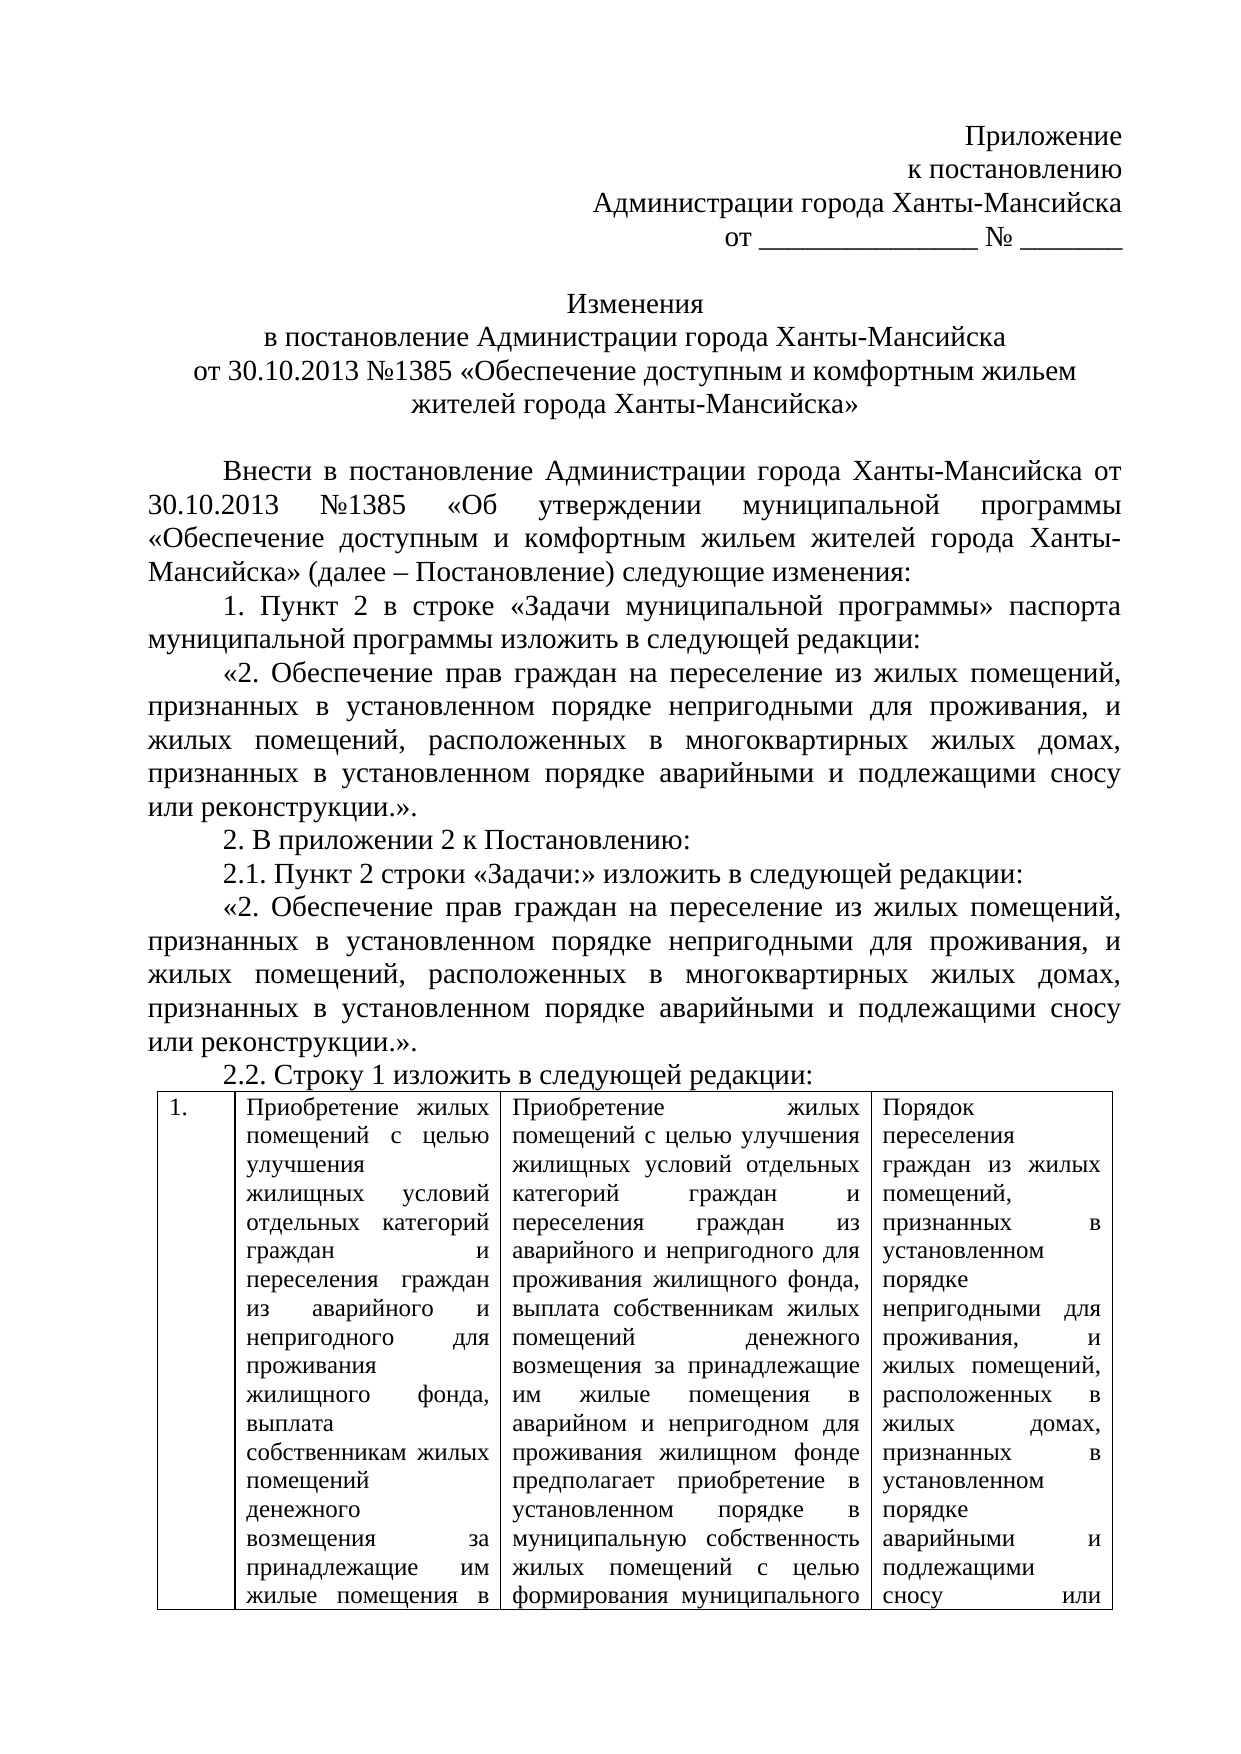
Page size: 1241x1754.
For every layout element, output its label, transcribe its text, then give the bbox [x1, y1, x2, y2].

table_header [236, 1092, 500, 1609]
text «2. Обеспечение прав граждан на переселение из жилых помещений, признанных в установленном порядке непригодными для проживания, и жилых помещений, расположенных в многоквартирных жилых домах, признанных в установленном порядке аварийными и подлежащими сносу или реконструкции.». [148, 655, 1122, 822]
text 1. Пункт 2 в строке «Задачи муниципальной программы» паспорта муниципальной программы изложить в следующей редакции: [148, 588, 1122, 655]
text 2.2. Строку 1 изложить в следующей редакции: [148, 1057, 1122, 1091]
text в постановление Администрации города Ханты-Мансийска [148, 319, 1122, 353]
text 2.1. Пункт 2 строки «Задачи:» изложить в следующей редакции: [148, 856, 1122, 889]
text 2. В приложении 2 к Постановлению: [148, 822, 1122, 856]
text от _______________ № _______ [148, 219, 1122, 252]
text Внести в постановление Администрации города Ханты-Мансийска от 30.10.2013 №1385 «Об утверждении муниципальной программы «Обеспечение доступным и комфортным жильем жителей города Ханты-Мансийска» (далее – Постановление) следующие изменения: [148, 453, 1122, 588]
text Изменения [148, 286, 1122, 319]
text от 30.10.2013 №1385 «Обеспечение доступным и комфортным жильем жителей города Ханты-Мансийска» [148, 353, 1122, 420]
text Администрации города Ханты-Мансийска [148, 185, 1122, 219]
table_header 1. [158, 1092, 234, 1609]
text к постановлению [148, 152, 1122, 185]
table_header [872, 1092, 1112, 1609]
text Приложение [148, 118, 1122, 152]
text «2. Обеспечение прав граждан на переселение из жилых помещений, признанных в установленном порядке непригодными для проживания, и жилых помещений, расположенных в многоквартирных жилых домах, признанных в установленном порядке аварийными и подлежащими сносу или реконструкции.». [148, 889, 1122, 1057]
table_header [501, 1092, 871, 1609]
